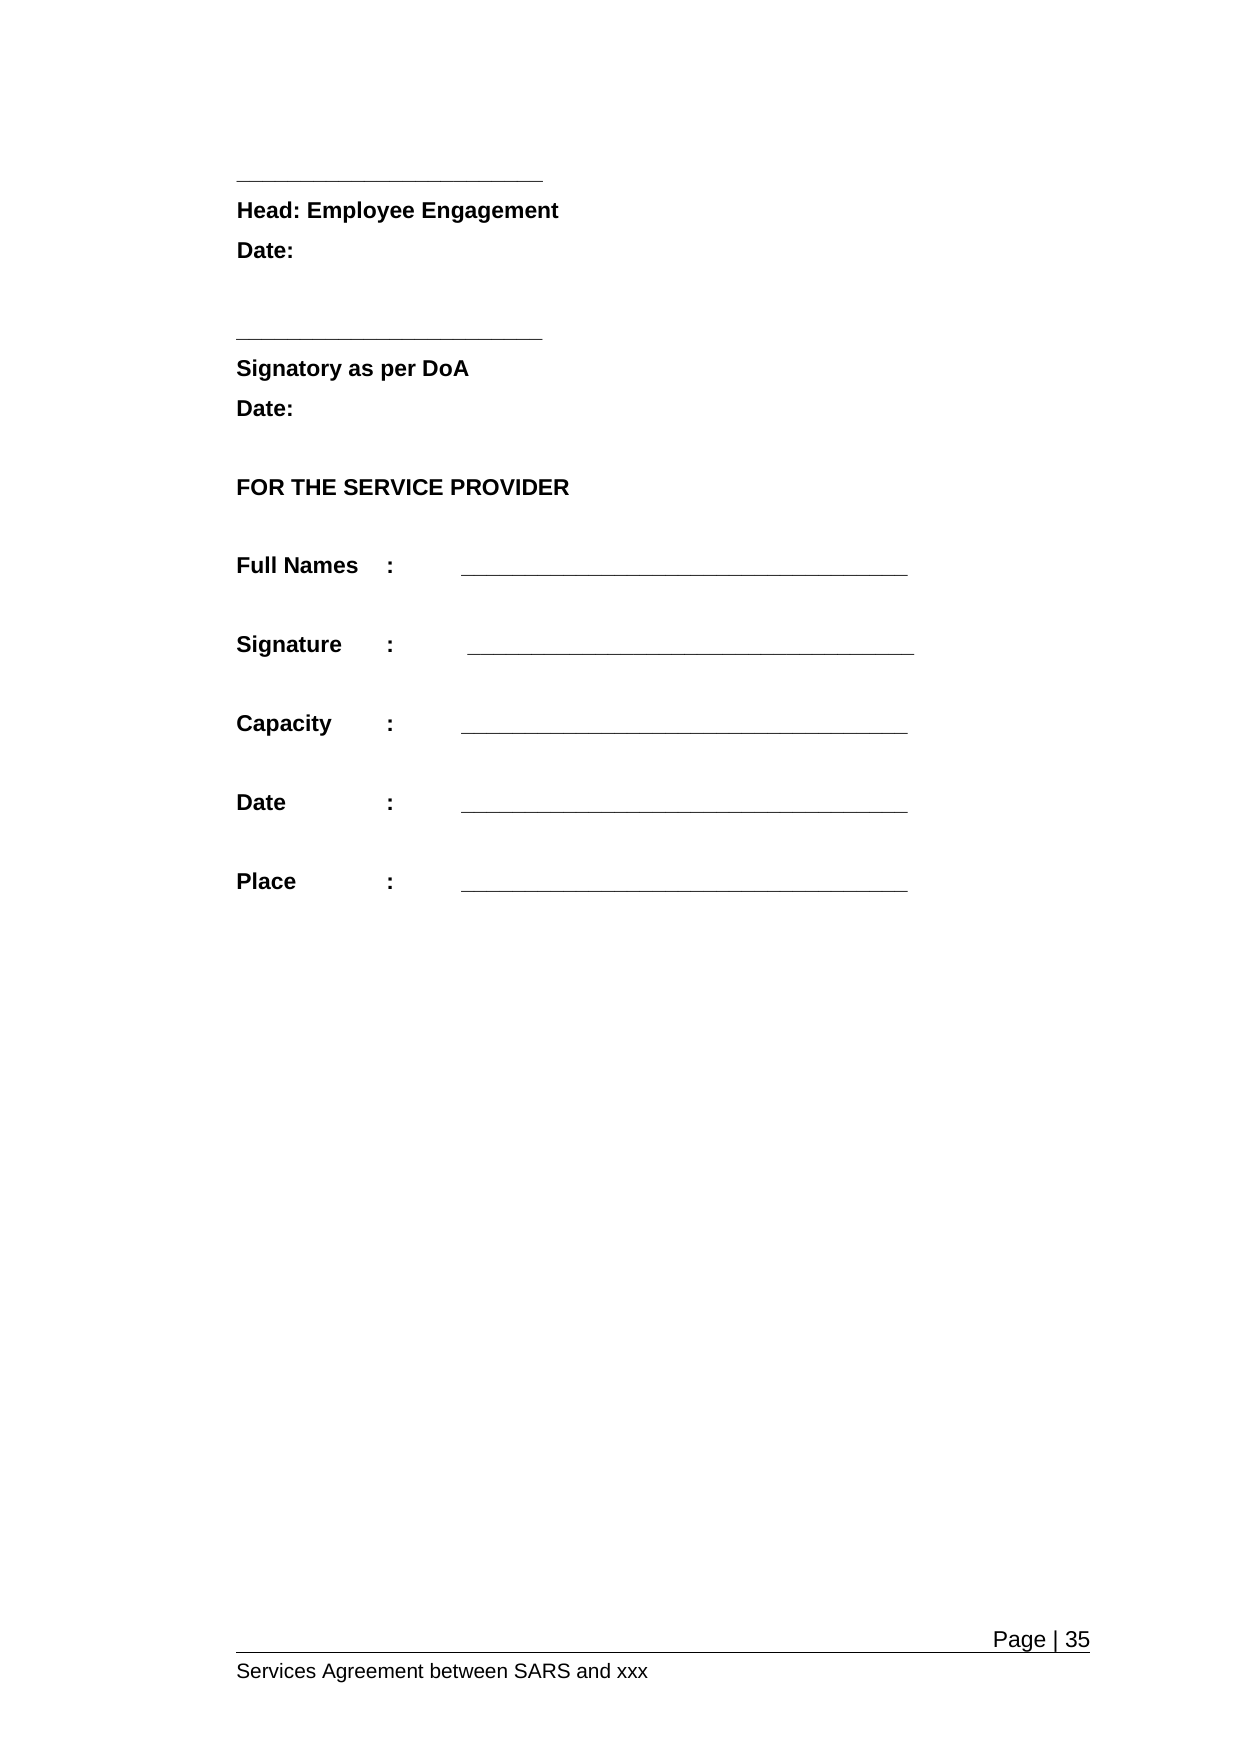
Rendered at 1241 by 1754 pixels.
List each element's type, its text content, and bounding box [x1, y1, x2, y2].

text FOR THE SERVICE PROVIDER [236, 473, 1090, 500]
text Capacity : ___________________________________ [236, 710, 1090, 737]
text Date: [236, 394, 1090, 421]
text Signature : ___________________________________ [236, 631, 1090, 658]
text Date: [237, 237, 1090, 263]
text ________________________ [237, 158, 1090, 184]
text Place : ___________________________________ [236, 868, 1090, 895]
text ________________________ [236, 316, 1090, 342]
text Signatory as per DoA [236, 355, 1090, 381]
text Head: Employee Engagement [237, 197, 1090, 223]
text Full Names : ___________________________________ [236, 552, 1090, 579]
text Date : ___________________________________ [236, 789, 1090, 816]
